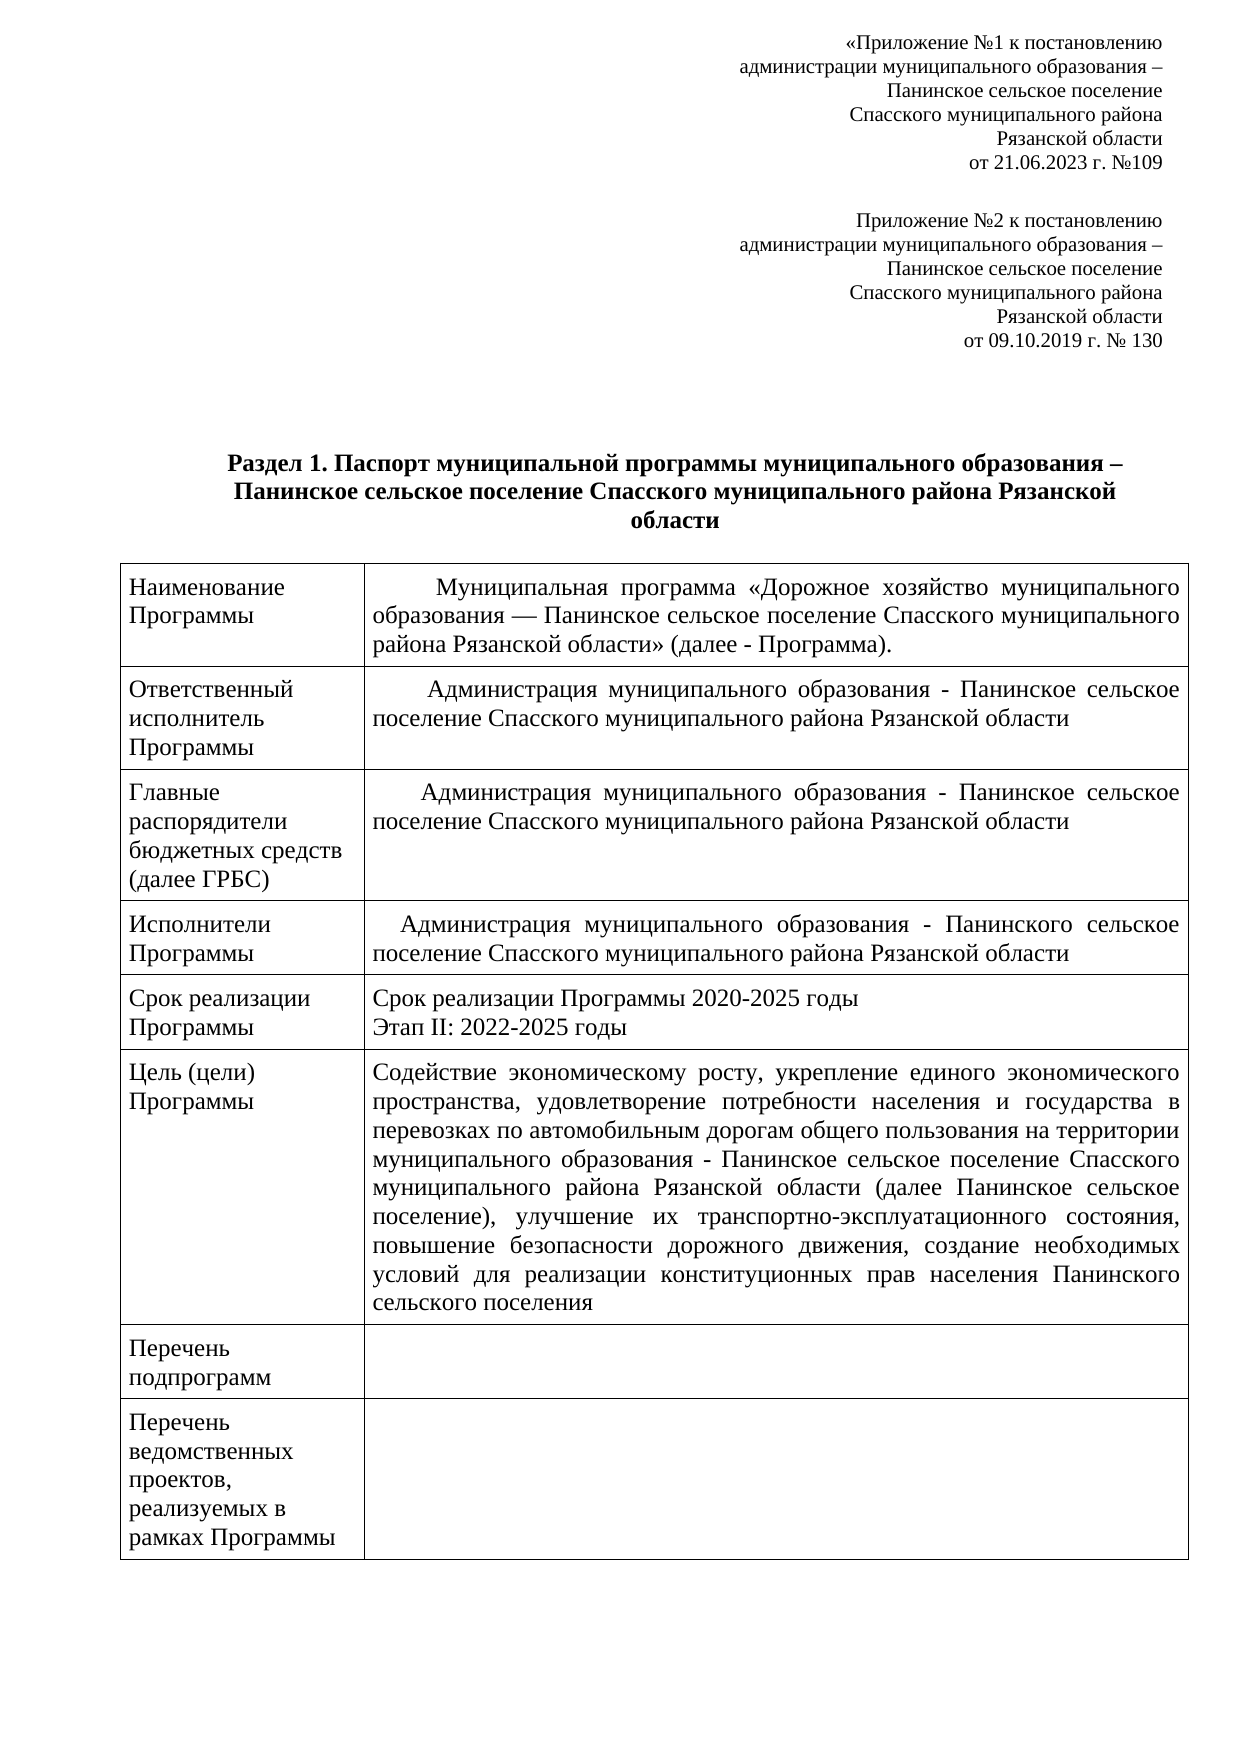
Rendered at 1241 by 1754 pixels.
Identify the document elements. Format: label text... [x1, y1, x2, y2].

table_cell [365, 1399, 1188, 1558]
text Спасского муниципального района [112, 280, 1162, 304]
text Рязанской области [112, 304, 1162, 328]
text Панинское сельское поселение [112, 256, 1162, 280]
table_cell [365, 1325, 1188, 1398]
table_cell Цель (цели) Программы [121, 1050, 364, 1324]
table_cell Администрация муниципального образования - Панинское сельское поселение Спасского муниципального района Рязанской области [365, 770, 1188, 900]
text Спасского муниципального района [112, 102, 1162, 126]
table_cell Перечень подпрограмм [121, 1325, 364, 1398]
table_cell Срок реализации Программы [121, 975, 364, 1048]
text администрации муниципального образования – [112, 232, 1162, 256]
text Рязанской области [112, 126, 1162, 150]
text Приложение №2 к постановлению [112, 207, 1162, 232]
text Панинское сельское поселение [112, 78, 1162, 102]
text администрации муниципального образования – [112, 54, 1162, 78]
table_header Муниципальная программа «Дорожное хозяйство муниципального образования — Панинское сельское поселение Спасского муниципального района Рязанской области» (далее - Программа). [365, 564, 1188, 666]
table_cell Срок реализации Программы 2020-2025 годы Этап II: 2022-2025 годы [365, 975, 1188, 1048]
table_cell Администрация муниципального образования - Панинское сельское поселение Спасского муниципального района Рязанской области [365, 667, 1188, 768]
table_cell Содействие экономическому росту, укрепление единого экономического пространства, удовлетворение потребности населения и государства в перевозках по автомобильным дорогам общего пользования на территории муниципального образования - Панинское сельское поселение Спасского муниципального района Рязанской области (далее Панинское сельское поселение), улучшение их транспортно-эксплуатационного состояния, повышение безопасности дорожного движения, создание необходимых условий для реализации конституционных прав населения Панинского сельского поселения [365, 1050, 1188, 1324]
text Раздел 1. Паспорт муниципальной программы муниципального образования – Панинское сельское поселение Спасского муниципального района Рязанской области [187, 448, 1162, 534]
table_cell Перечень ведомственных проектов, реализуемых в рамках Программы [121, 1399, 364, 1558]
table_cell Ответственный исполнитель Программы [121, 667, 364, 768]
table_cell Главные распорядители бюджетных средств (далее ГРБС) [121, 770, 364, 900]
text «Приложение №1 к постановлению [112, 29, 1162, 54]
table_cell Исполнители Программы [121, 901, 364, 974]
table_header Наименование Программы [121, 564, 364, 666]
text от 21.06.2023 г. №109 [112, 150, 1162, 174]
table_cell Администрация муниципального образования - Панинского сельское поселение Спасского муниципального района Рязанской области [365, 901, 1188, 974]
text от 09.10.2019 г. № 130 [112, 328, 1162, 352]
